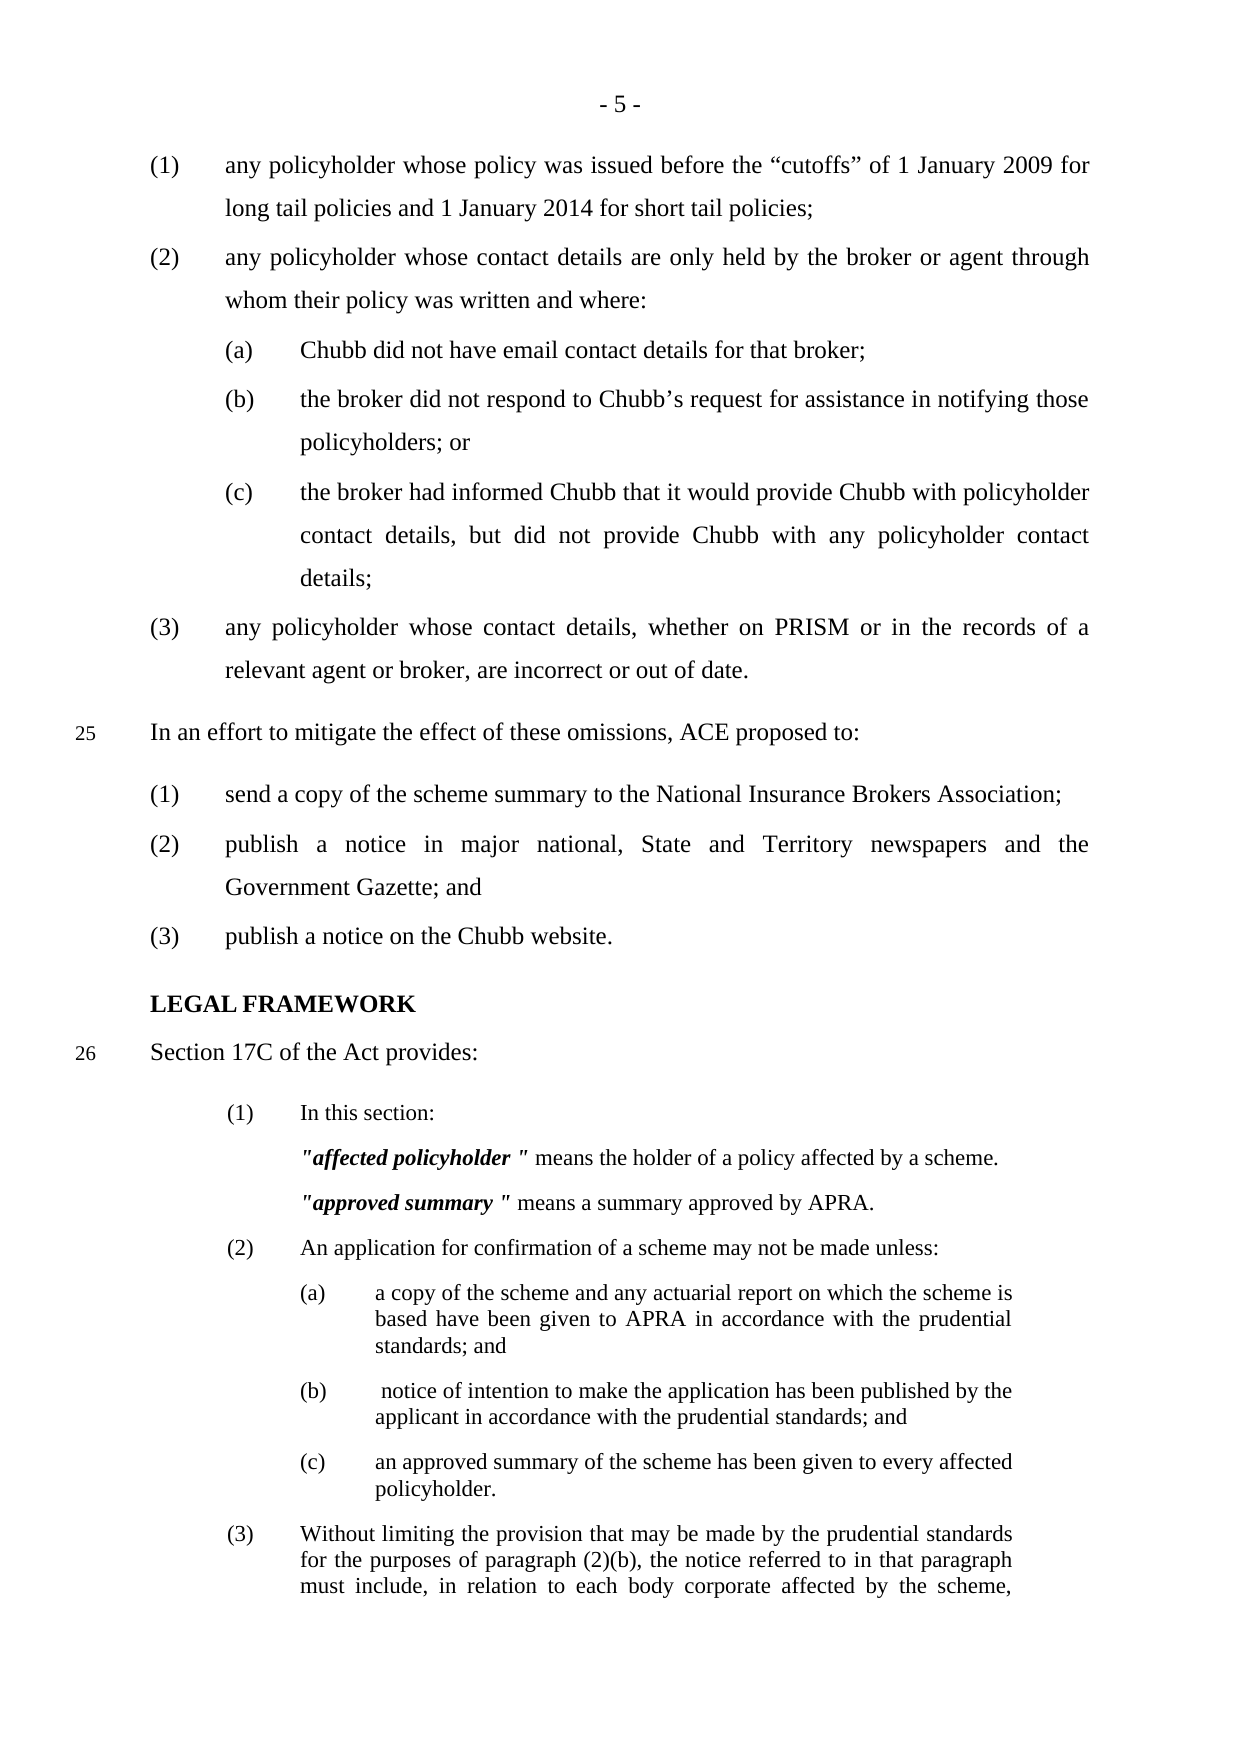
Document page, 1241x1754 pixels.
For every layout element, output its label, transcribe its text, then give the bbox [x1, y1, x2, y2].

text (a) a copy of the scheme and any actuarial report on which the scheme is based have been given to APRA in accordance with the prudential standards; and [300, 1279, 1013, 1358]
subtitle Legal Framework [150, 989, 1090, 1018]
text In an effort to mitigate the effect of these omissions, ACE proposed to: [75, 717, 1090, 746]
list any policyholder whose contact details are only held by the broker or agent through whom their policy was written and where: [150, 242, 1090, 314]
text (1) In this section: [227, 1099, 1013, 1125]
list the broker had informed Chubb that it would provide Chubb with policyholder contact details, but did not provide Chubb with any policyholder contact details; [225, 477, 1090, 592]
list send a copy of the scheme summary to the National Insurance Brokers Association; [150, 779, 1090, 808]
list any policyholder whose policy was issued before the “cutoffs” of 1 January 2009 for long tail policies and 1 January 2014 for short tail policies; [150, 150, 1090, 222]
list any policyholder whose contact details, whether on PRISM or in the records of a relevant agent or broker, are incorrect or out of date. [150, 612, 1090, 684]
text Section 17C of the Act provides: [75, 1037, 1090, 1066]
list Chubb did not have email contact details for that broker; [225, 335, 1090, 364]
list the broker did not respond to Chubb’s request for assistance in notifying those policyholders; or [225, 384, 1090, 456]
list publish a notice in major national, State and Territory newspapers and the Government Gazette; and [150, 829, 1090, 901]
text "approved summary " means a summary approved by APRA. [300, 1189, 1013, 1215]
text (b) notice of intention to make the application has been published by the applicant in accordance with the prudential standards; and [300, 1377, 1013, 1430]
text "affected policyholder " means the holder of a policy affected by a scheme. [300, 1144, 1013, 1170]
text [227, 1520, 1013, 1599]
list publish a notice on the Chubb website. [150, 921, 1090, 950]
text (c) an approved summary of the scheme has been given to every affected policyholder. [300, 1448, 1013, 1501]
text (2) An application for confirmation of a scheme may not be made unless: [227, 1234, 1013, 1260]
